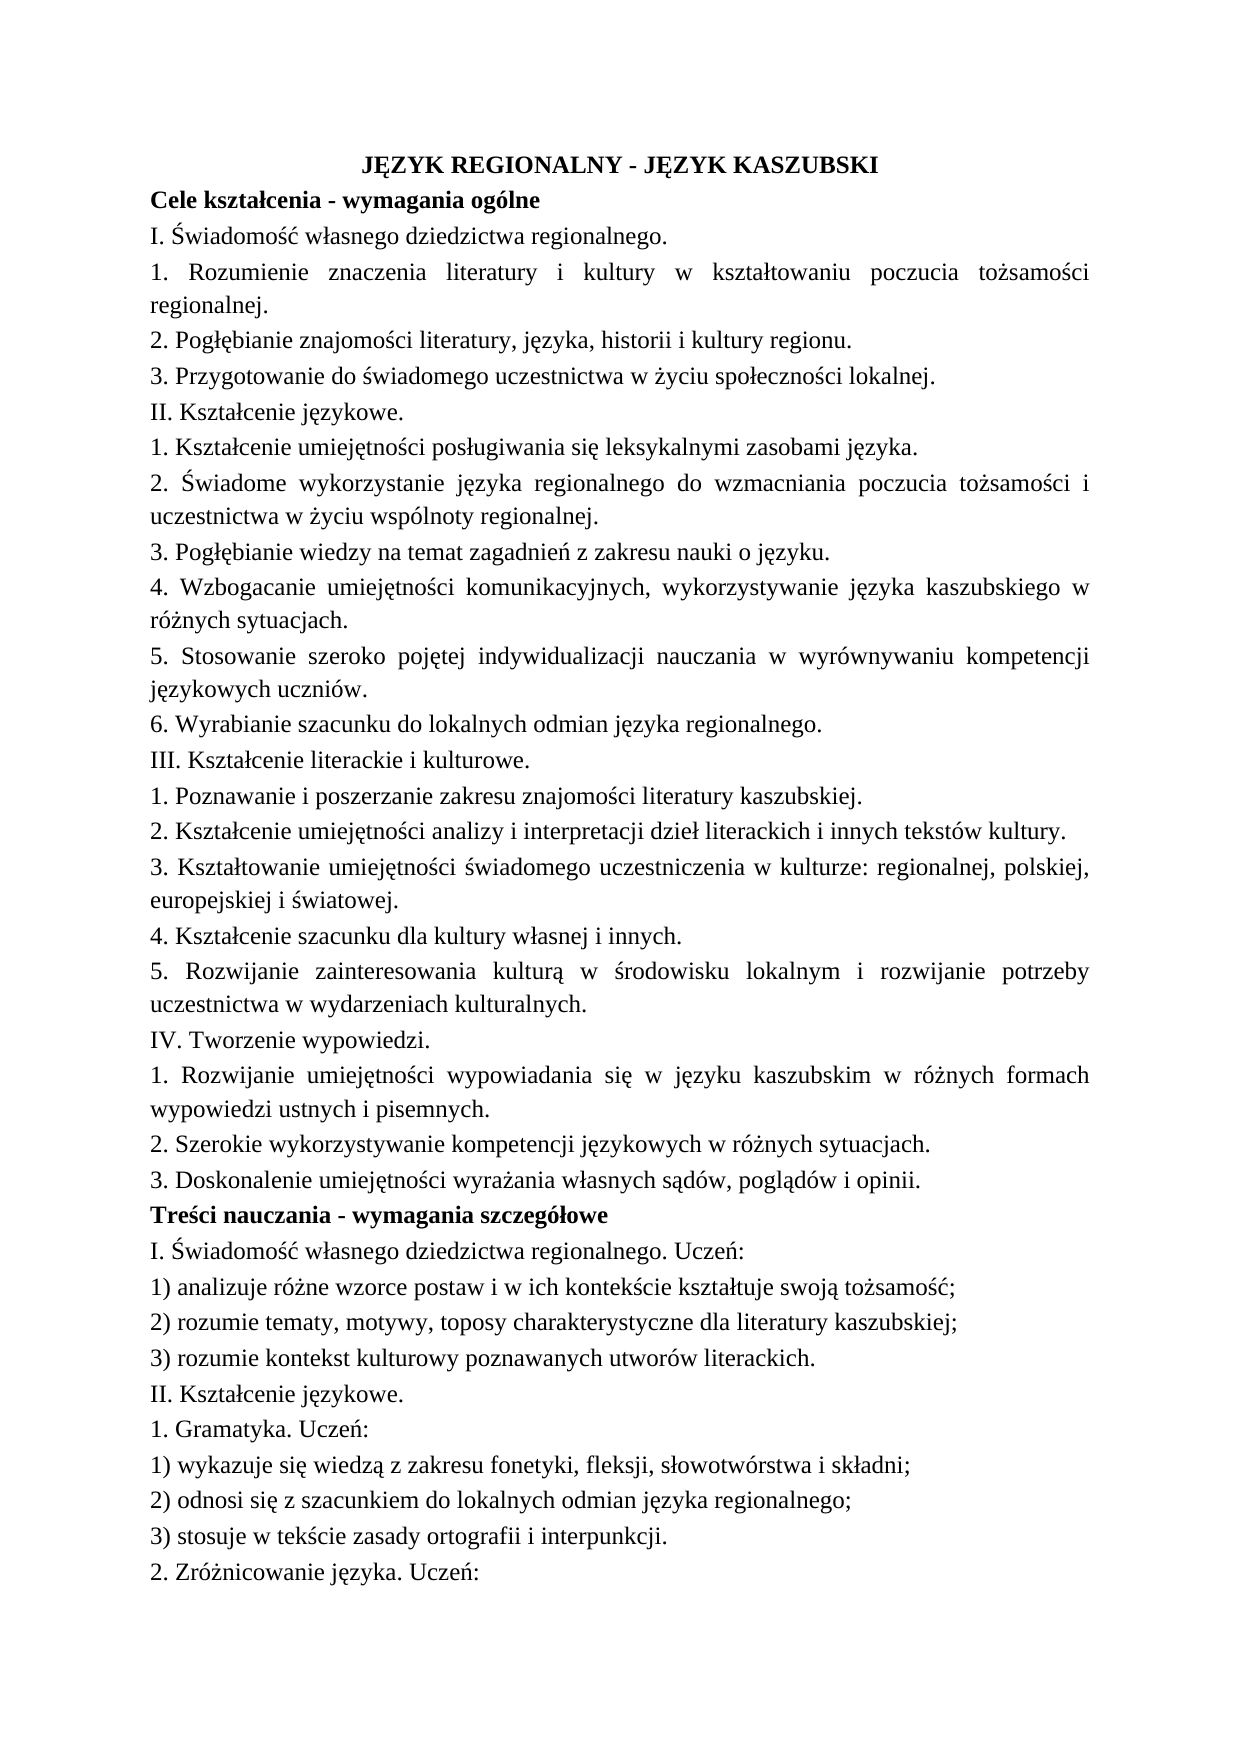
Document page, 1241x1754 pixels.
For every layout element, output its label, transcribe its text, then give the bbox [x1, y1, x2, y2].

text Treści nauczania - wymagania szczegółowe [150, 1201, 1090, 1229]
text 2. Zróżnicowanie języka. Uczeń: [150, 1557, 1090, 1586]
text 6. Wyrabianie szacunku do lokalnych odmian języka regionalnego. [150, 709, 1090, 738]
text 2) odnosi się z szacunkiem do lokalnych odmian języka regionalnego; [150, 1486, 1090, 1514]
text 1) analizuje różne wzorce postaw i w ich kontekście kształtuje swoją tożsamość; [150, 1272, 1090, 1301]
text 1. Rozumienie znaczenia literatury i kultury w kształtowaniu poczucia tożsamości regionalnej. [150, 257, 1090, 319]
text 5. Rozwijanie zainteresowania kulturą w środowisku lokalnym i rozwijanie potrzeby uczestnictwa w wydarzeniach kulturalnych. [150, 956, 1090, 1018]
text 3) rozumie kontekst kulturowy poznawanych utworów literackich. [150, 1343, 1090, 1372]
text II. Kształcenie językowe. [150, 397, 1090, 426]
text 3. Kształtowanie umiejętności świadomego uczestniczenia w kulturze: regionalnej, polskiej, europejskiej i światowej. [150, 852, 1090, 914]
text 3) stosuje w tekście zasady ortografii i interpunkcji. [150, 1521, 1090, 1550]
text 3. Pogłębianie wiedzy na temat zagadnień z zakresu nauki o języku. [150, 537, 1090, 565]
text 1. Kształcenie umiejętności posługiwania się leksykalnymi zasobami języka. [150, 432, 1090, 461]
text I. Świadomość własnego dziedzictwa regionalnego. [150, 221, 1090, 250]
text 1. Poznawanie i poszerzanie zakresu znajomości literatury kaszubskiej. [150, 781, 1090, 809]
text 2) rozumie tematy, motywy, toposy charakterystyczne dla literatury kaszubskiej; [150, 1307, 1090, 1336]
text III. Kształcenie literackie i kulturowe. [150, 745, 1090, 774]
text Cele kształcenia - wymagania ogólne [150, 186, 1090, 214]
text I. Świadomość własnego dziedzictwa regionalnego. Uczeń: [150, 1236, 1090, 1265]
text II. Kształcenie językowe. [150, 1379, 1090, 1407]
text 1. Gramatyka. Uczeń: [150, 1414, 1090, 1443]
text JĘZYK REGIONALNY - JĘZYK KASZUBSKI [150, 150, 1090, 179]
text 1) wykazuje się wiedzą z zakresu fonetyki, fleksji, słowotwórstwa i składni; [150, 1450, 1090, 1479]
text 3. Przygotowanie do świadomego uczestnictwa w życiu społeczności lokalnej. [150, 361, 1090, 390]
text 3. Doskonalenie umiejętności wyrażania własnych sądów, poglądów i opinii. [150, 1165, 1090, 1194]
text 4. Wzbogacanie umiejętności komunikacyjnych, wykorzystywanie języka kaszubskiego w różnych sytuacjach. [150, 572, 1090, 634]
text 5. Stosowanie szeroko pojętej indywidualizacji nauczania w wyrównywaniu kompetencji językowych uczniów. [150, 641, 1090, 703]
text 2. Kształcenie umiejętności analizy i interpretacji dzieł literackich i innych tekstów kultury. [150, 816, 1090, 845]
text IV. Tworzenie wypowiedzi. [150, 1025, 1090, 1054]
text 1. Rozwijanie umiejętności wypowiadania się w języku kaszubskim w różnych formach wypowiedzi ustnych i pisemnych. [150, 1061, 1090, 1122]
text 4. Kształcenie szacunku dla kultury własnej i innych. [150, 921, 1090, 949]
text 2. Pogłębianie znajomości literatury, języka, historii i kultury regionu. [150, 326, 1090, 354]
text 2. Świadome wykorzystanie języka regionalnego do wzmacniania poczucia tożsamości i uczestnictwa w życiu wspólnoty regionalnej. [150, 468, 1090, 530]
text 2. Szerokie wykorzystywanie kompetencji językowych w różnych sytuacjach. [150, 1129, 1090, 1158]
